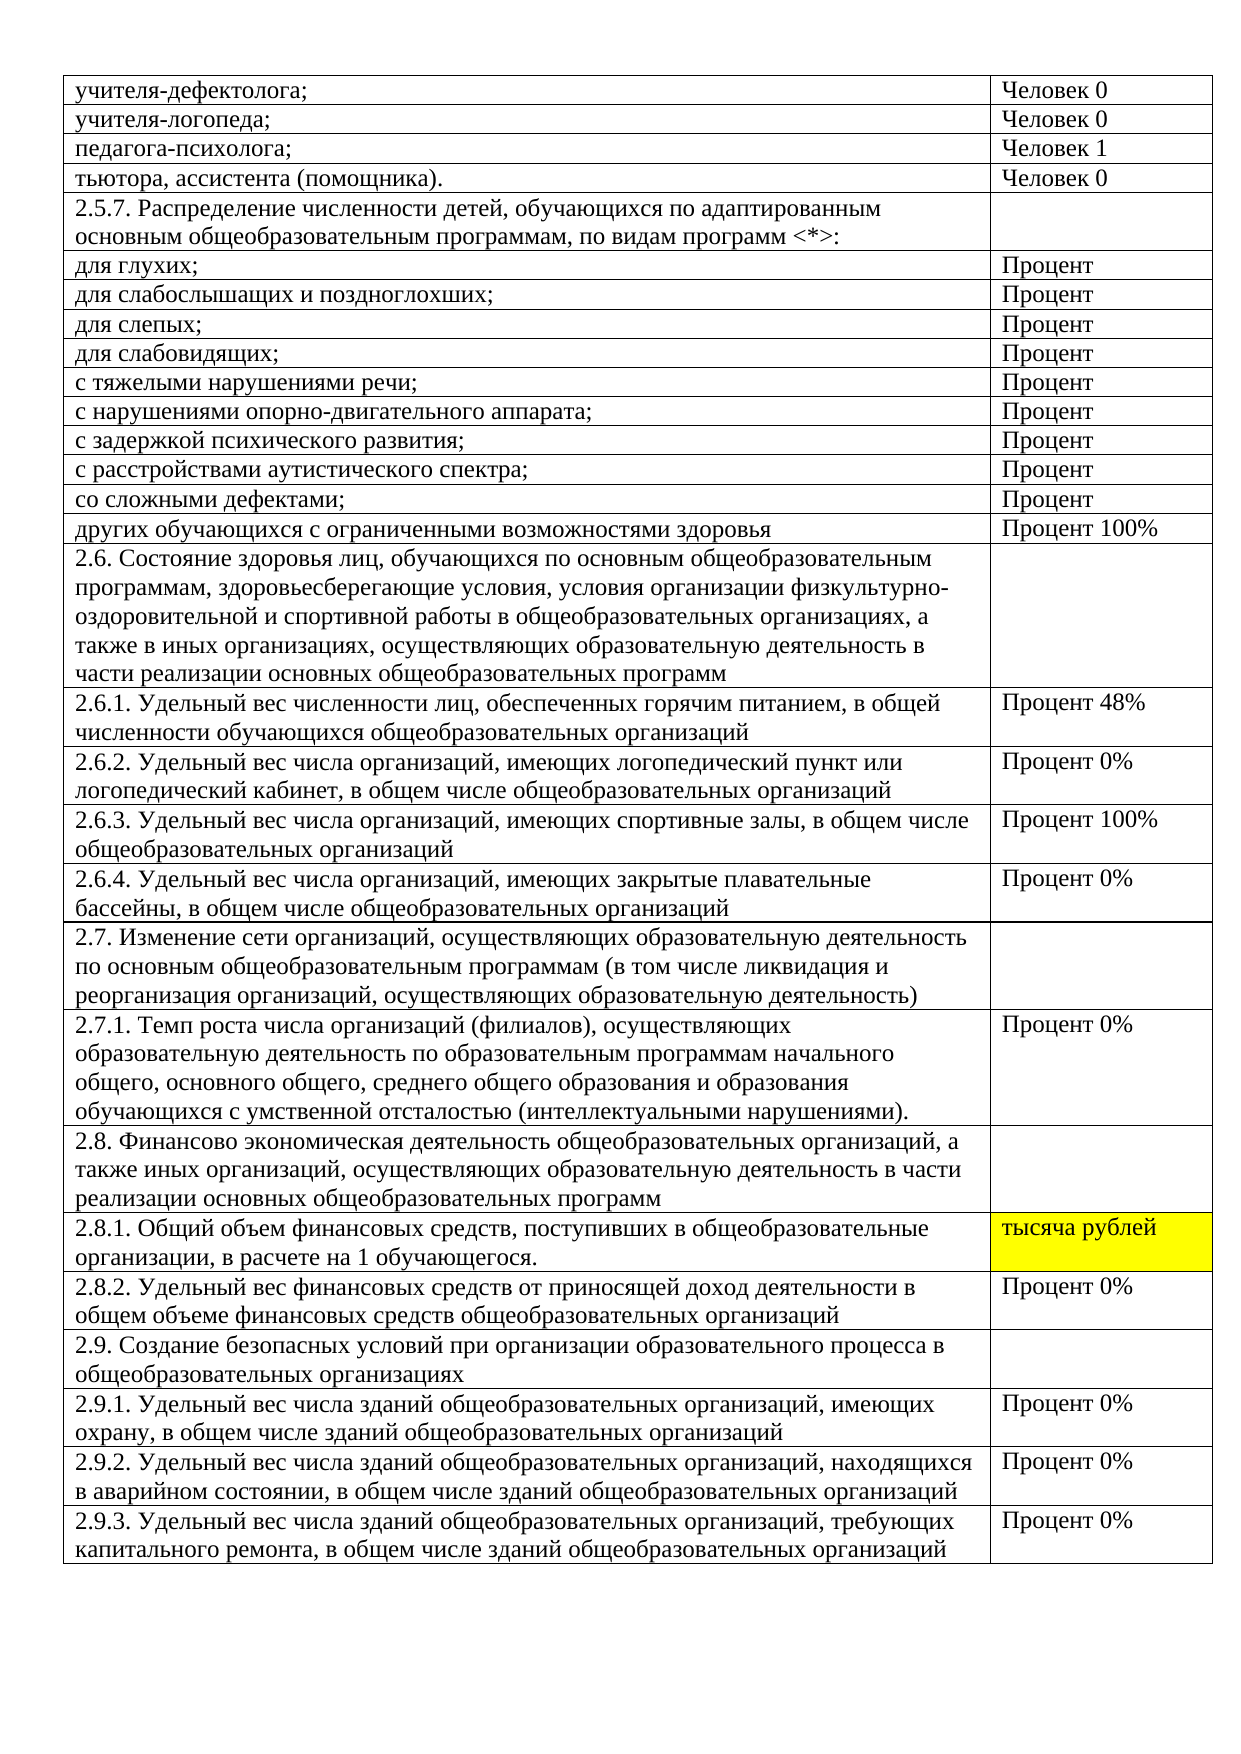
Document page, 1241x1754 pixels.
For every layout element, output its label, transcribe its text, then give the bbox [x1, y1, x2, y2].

table_cell Человек 0 [991, 105, 1212, 133]
table_cell Процент 0% [991, 747, 1212, 804]
table_cell Процент 0% [991, 1506, 1212, 1563]
table_cell 2.6.2. Удельный вес числа организаций, имеющих логопедический пункт или логопедический кабинет, в общем числе общеобразовательных организаций [64, 747, 990, 804]
table_cell тьютора, ассистента (помощника). [64, 164, 990, 192]
table_cell Человек 0 [991, 76, 1212, 104]
table_cell 2.8.1. Общий объем финансовых средств, поступивших в общеобразовательные организации, в расчете на 1 обучающегося. [64, 1213, 990, 1271]
table_cell Человек 1 [991, 134, 1212, 162]
table_cell Человек 0 [991, 164, 1212, 192]
table_cell 2.9.1. Удельный вес числа зданий общеобразовательных организаций, имеющих охрану, в общем числе зданий общеобразовательных организаций [64, 1389, 990, 1446]
table_cell Процент [991, 339, 1212, 367]
table_cell Процент 0% [991, 1447, 1212, 1505]
table_cell 2.6.4. Удельный вес числа организаций, имеющих закрытые плавательные бассейны, в общем числе общеобразовательных организаций [64, 864, 990, 921]
table_cell 2.8.2. Удельный вес финансовых средств от приносящей доход деятельности в общем объеме финансовых средств общеобразовательных организаций [64, 1272, 990, 1329]
table_cell для слепых; [64, 310, 990, 338]
table_cell Процент [991, 310, 1212, 338]
table_cell Процент 0% [991, 864, 1212, 921]
table_cell Процент [991, 455, 1212, 483]
table_cell 2.9.3. Удельный вес числа зданий общеобразовательных организаций, требующих капитального ремонта, в общем числе зданий общеобразовательных организаций [64, 1506, 990, 1563]
table_cell Процент 0% [991, 1389, 1212, 1446]
table_cell Процент [991, 426, 1212, 454]
table_cell со сложными дефектами; [64, 485, 990, 513]
table_cell Процент [991, 368, 1212, 396]
table_cell Процент 100% [991, 514, 1212, 542]
table_cell 2.6. Состояние здоровья лиц, обучающихся по основным общеобразовательным программам, здоровьесберегающие условия, условия организации физкультурно-оздоровительной и спортивной работы в общеобразовательных организациях, а также в иных организациях, осуществляющих образовательную деятельность в части реализации основных общеобразовательных программ [64, 544, 990, 687]
table_cell Процент [991, 485, 1212, 513]
table_cell 2.9.2. Удельный вес числа зданий общеобразовательных организаций, находящихся в аварийном состоянии, в общем числе зданий общеобразовательных организаций [64, 1447, 990, 1505]
table_cell тысяча рублей [991, 1213, 1212, 1271]
table_cell с нарушениями опорно-двигательного аппарата; [64, 397, 990, 425]
table_cell [991, 923, 1212, 1009]
table_cell с задержкой психического развития; [64, 426, 990, 454]
table_cell [991, 544, 1212, 687]
table_cell [991, 1330, 1212, 1388]
table_cell для глухих; [64, 251, 990, 279]
table_cell для слабовидящих; [64, 339, 990, 367]
table_cell 2.7.1. Темп роста числа организаций (филиалов), осуществляющих образовательную деятельность по образовательным программам начального общего, основного общего, среднего общего образования и образования обучающихся с умственной отсталостью (интеллектуальными нарушениями). [64, 1010, 990, 1125]
table_cell Процент 48% [991, 688, 1212, 746]
table_cell 2.5.7. Распределение численности детей, обучающихся по адаптированным основным общеобразовательным программам, по видам программ <*>: [64, 193, 990, 250]
table_cell 2.9. Создание безопасных условий при организации образовательного процесса в общеобразовательных организациях [64, 1330, 990, 1388]
table_cell других обучающихся с ограниченными возможностями здоровья [64, 514, 990, 542]
table_cell с расстройствами аутистического спектра; [64, 455, 990, 483]
table_cell 2.8. Финансово экономическая деятельность общеобразовательных организаций, а также иных организаций, осуществляющих образовательную деятельность в части реализации основных общеобразовательных программ [64, 1126, 990, 1212]
table_cell Процент 100% [991, 805, 1212, 863]
table_cell Процент 0% [991, 1272, 1212, 1329]
table_cell Процент [991, 397, 1212, 425]
table_cell 2.7. Изменение сети организаций, осуществляющих образовательную деятельность по основным общеобразовательным программам (в том числе ликвидация и реорганизация организаций, осуществляющих образовательную деятельность) [64, 923, 990, 1009]
table_cell учителя-логопеда; [64, 105, 990, 133]
table_cell [991, 1126, 1212, 1212]
table_cell Процент 0% [991, 1010, 1212, 1125]
table_cell 2.6.1. Удельный вес численности лиц, обеспеченных горячим питанием, в общей численности обучающихся общеобразовательных организаций [64, 688, 990, 746]
table_cell с тяжелыми нарушениями речи; [64, 368, 990, 396]
table_cell для слабослышащих и поздноглохших; [64, 280, 990, 308]
table_cell Процент [991, 251, 1212, 279]
table_cell Процент [991, 280, 1212, 308]
table_cell педагога-психолога; [64, 134, 990, 162]
table_cell 2.6.3. Удельный вес числа организаций, имеющих спортивные залы, в общем числе общеобразовательных организаций [64, 805, 990, 863]
table_cell учителя-дефектолога; [64, 76, 990, 104]
table_cell [991, 193, 1212, 250]
